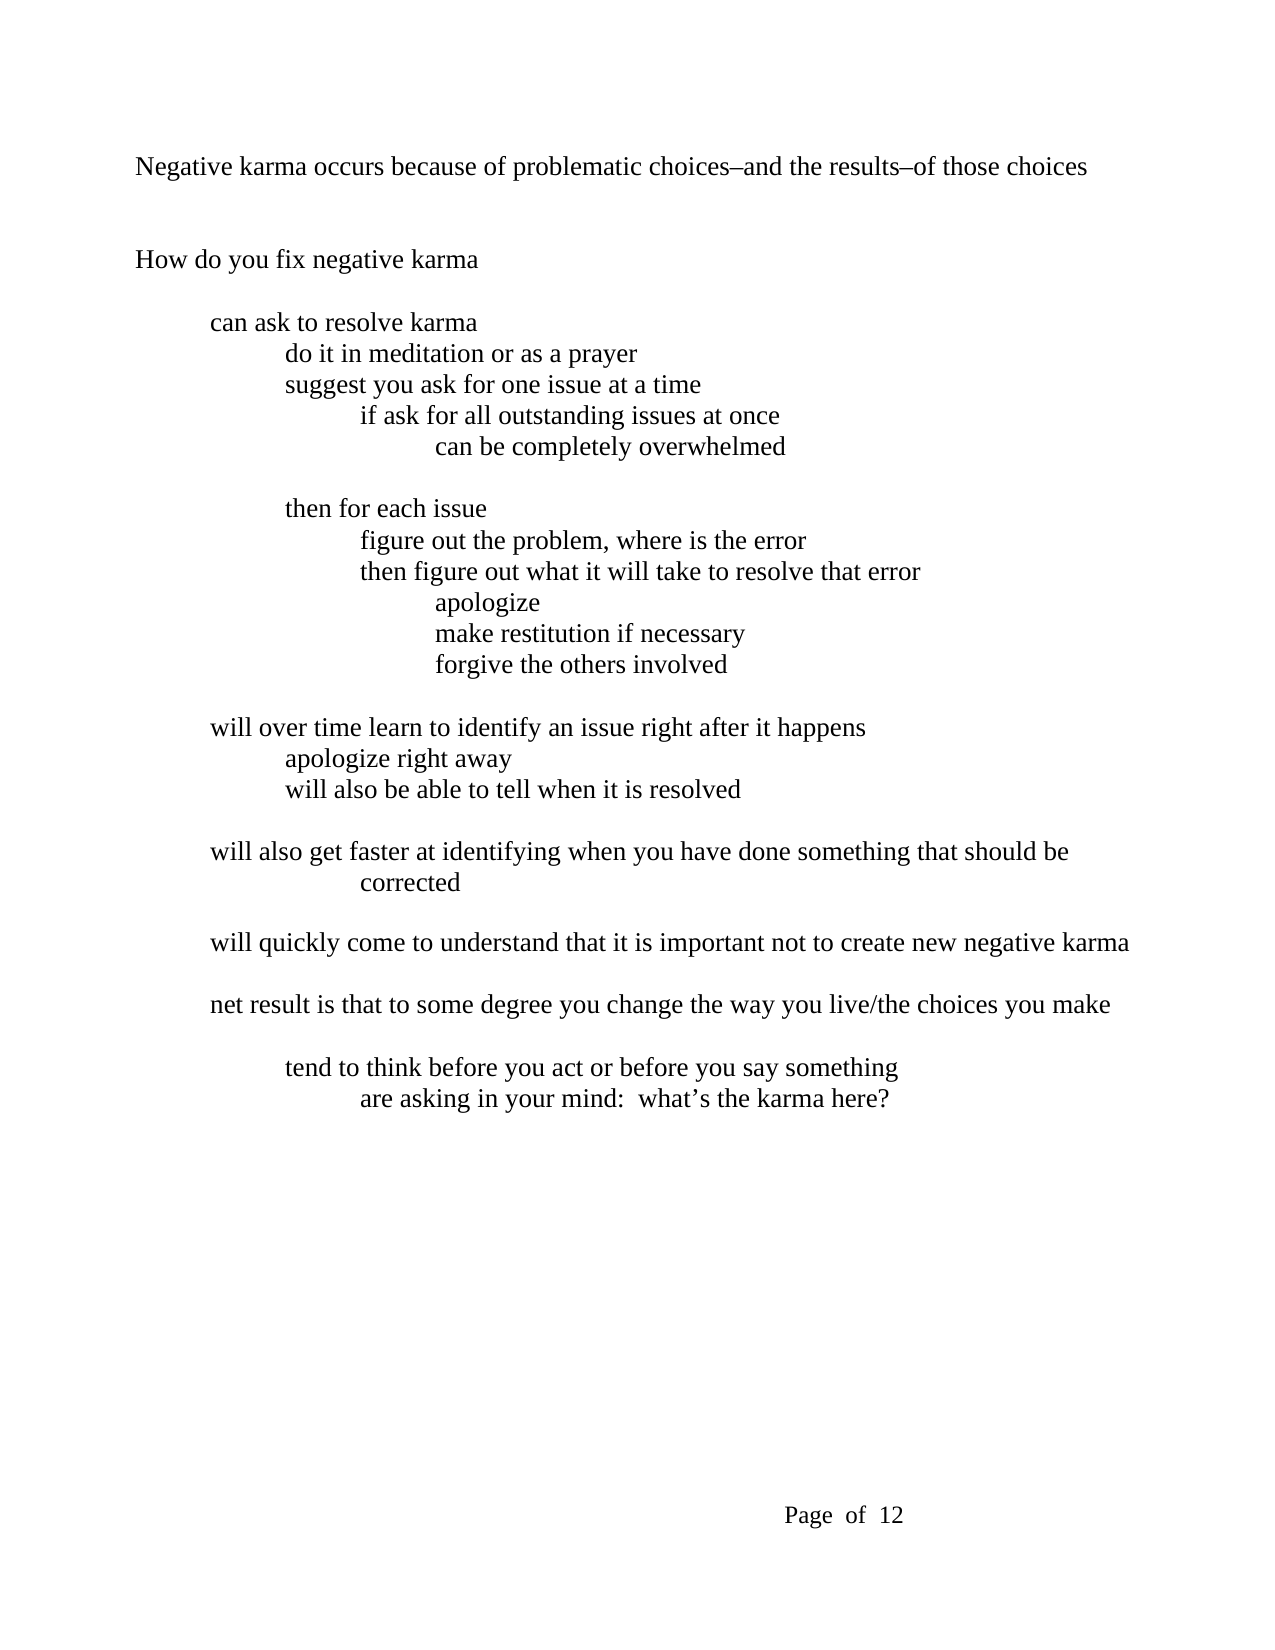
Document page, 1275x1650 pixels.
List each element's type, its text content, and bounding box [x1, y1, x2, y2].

text suggest you ask for one issue at a time [210, 368, 1155, 399]
text then for each issue [210, 493, 1155, 524]
text forgive the others involved [285, 648, 1155, 679]
text make restitution if necessary [285, 617, 1155, 648]
text if ask for all outstanding issues at once [210, 399, 1155, 430]
text can ask to resolve karma [210, 306, 1155, 337]
text How do you fix negative karma [135, 243, 1155, 274]
text net result is that to some degree you change the way you live/the choices you make [135, 988, 1155, 1020]
text apologize [285, 586, 1155, 617]
text will also get faster at identifying when you have done something that should be [135, 835, 1155, 866]
text figure out the problem, where is the error [135, 524, 1155, 555]
text then figure out what it will take to resolve that error [135, 555, 1155, 586]
text will quickly come to understand that it is important not to create new negative karma [135, 926, 1155, 957]
text can be completely overwhelmed [135, 430, 1155, 461]
text will over time learn to identify an issue right after it happens [135, 711, 1155, 742]
text corrected [135, 866, 1155, 897]
text Negative karma occurs because of problematic choices–and the results–of those choices [135, 150, 1155, 181]
text are asking in your mind: what’s the karma here? [135, 1082, 1155, 1113]
text tend to think before you act or before you say something [135, 1051, 1155, 1082]
text will also be able to tell when it is resolved [135, 773, 1155, 804]
text do it in meditation or as a prayer [210, 337, 1155, 368]
text apologize right away [135, 742, 1155, 773]
